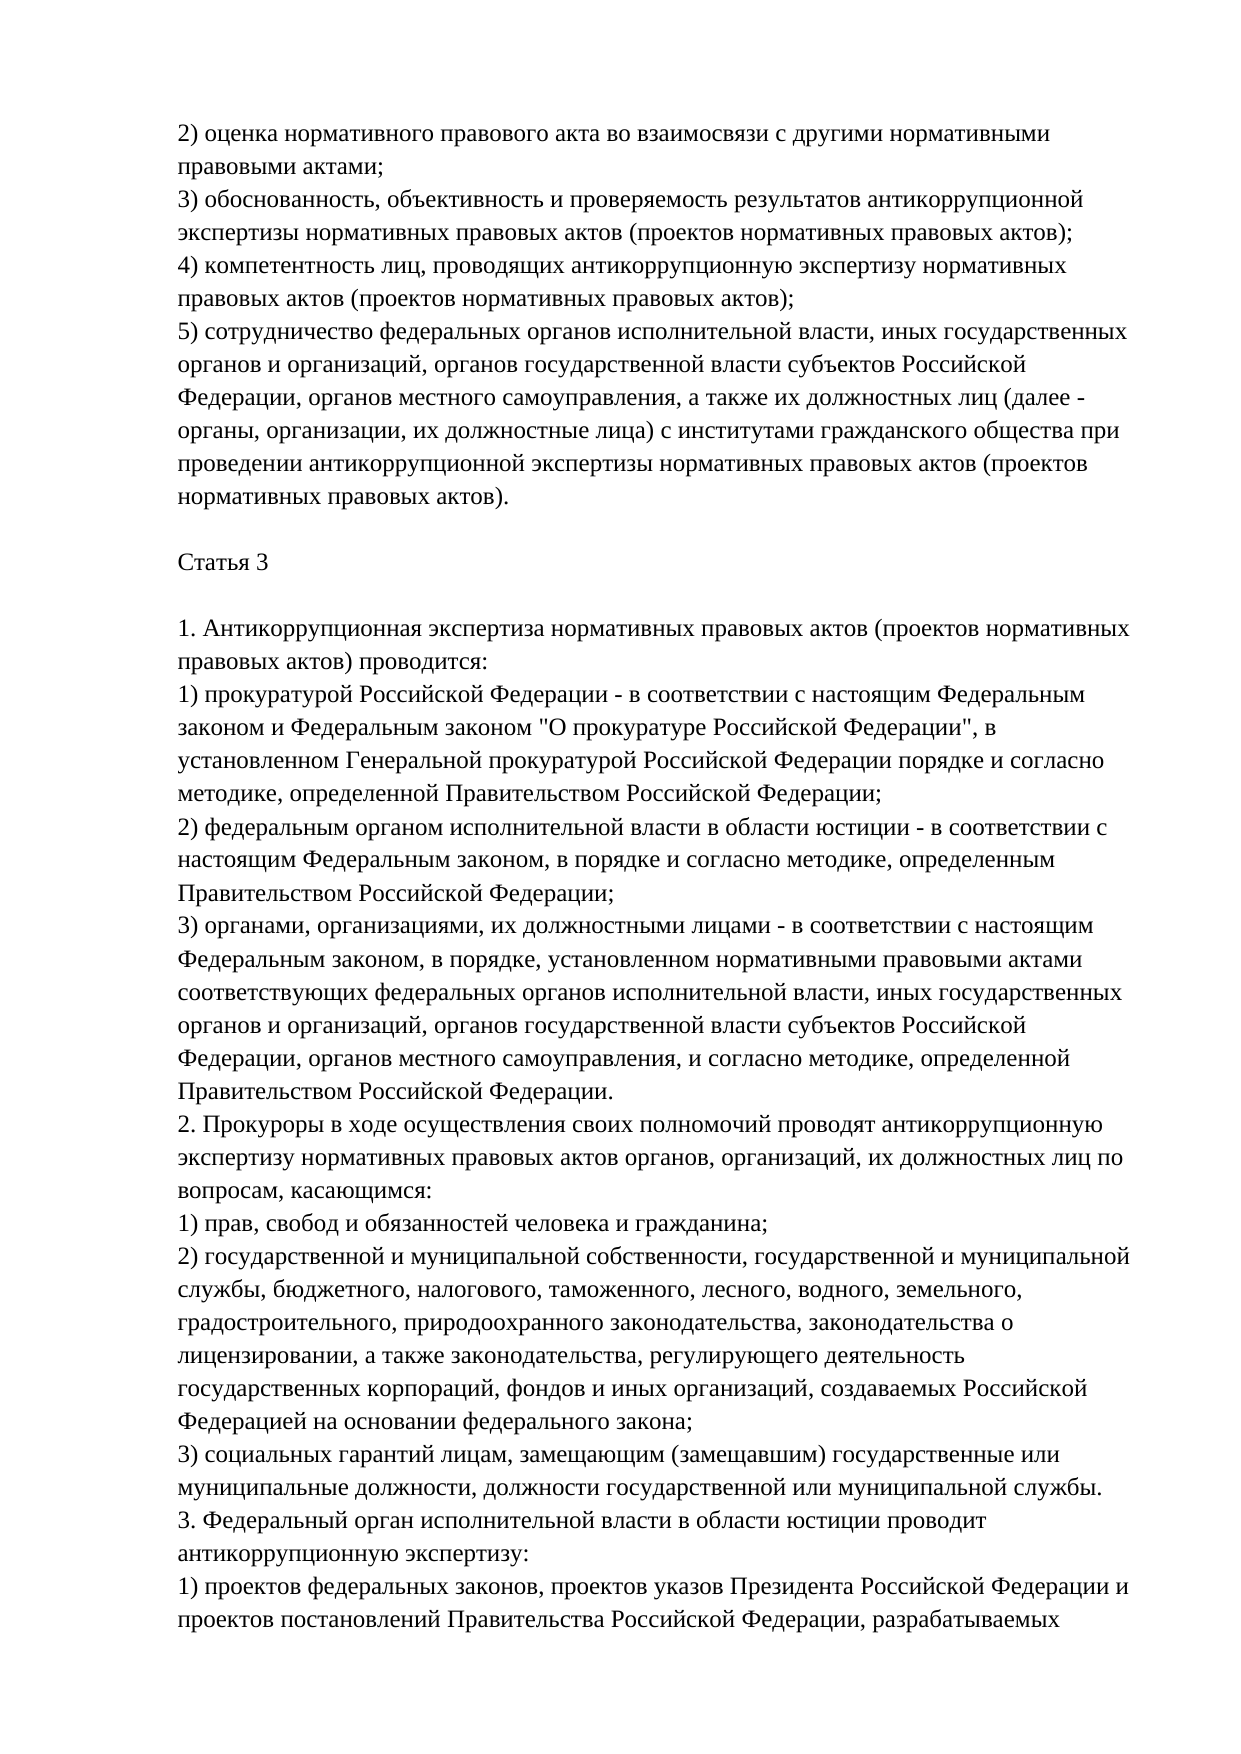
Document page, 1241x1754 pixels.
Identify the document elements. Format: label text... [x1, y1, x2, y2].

text 2) оценка нормативного правового акта во взаимосвязи с другими нормативными правовыми актами; [177, 118, 1152, 180]
text Статья 3 [177, 547, 1152, 576]
text 3. Федеральный орган исполнительной власти в области юстиции проводит антикоррупционную экспертизу: [177, 1505, 1152, 1567]
text 1. Антикоррупционная экспертиза нормативных правовых актов (проектов нормативных правовых актов) проводится: [177, 613, 1152, 675]
text 1) прокуратурой Российской Федерации - в соответствии с настоящим Федеральным законом и Федеральным законом "О прокуратуре Российской Федерации", в установленном Генеральной прокуратурой Российской Федерации порядке и согласно методике, определенной Правительством Российской Федерации; [177, 679, 1152, 807]
text 3) органами, организациями, их должностными лицами - в соответствии с настоящим Федеральным законом, в порядке, установленном нормативными правовыми актами соответствующих федеральных органов исполнительной власти, иных государственных органов и организаций, органов государственной власти субъектов Российской Федерации, органов местного самоуправления, и согласно методике, определенной Правительством Российской Федерации. [177, 911, 1152, 1104]
text 3) социальных гарантий лицам, замещающим (замещавшим) государственные или муниципальные должности, должности государственной или муниципальной службы. [177, 1439, 1152, 1501]
text 4) компетентность лиц, проводящих антикоррупционную экспертизу нормативных правовых актов (проектов нормативных правовых актов); [177, 250, 1152, 312]
text 5) сотрудничество федеральных органов исполнительной власти, иных государственных органов и организаций, органов государственной власти субъектов Российской Федерации, органов местного самоуправления, а также их должностных лиц (далее - органы, организации, их должностные лица) с институтами гражданского общества при проведении антикоррупционной экспертизы нормативных правовых актов (проектов нормативных правовых актов). [177, 316, 1152, 510]
text 2) федеральным органом исполнительной власти в области юстиции - в соответствии с настоящим Федеральным законом, в порядке и согласно методике, определенным Правительством Российской Федерации; [177, 812, 1152, 906]
text 2) государственной и муниципальной собственности, государственной и муниципальной службы, бюджетного, налогового, таможенного, лесного, водного, земельного, градостроительного, природоохранного законодательства, законодательства о лицензировании, а также законодательства, регулирующего деятельность государственных корпораций, фондов и иных организаций, создаваемых Российской Федерацией на основании федерального закона; [177, 1241, 1152, 1435]
text 3) обоснованность, объективность и проверяемость результатов антикоррупционной экспертизы нормативных правовых актов (проектов нормативных правовых актов); [177, 184, 1152, 246]
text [177, 1571, 1152, 1633]
text 1) прав, свобод и обязанностей человека и гражданина; [177, 1208, 1152, 1237]
text 2. Прокуроры в ходе осуществления своих полномочий проводят антикоррупционную экспертизу нормативных правовых актов органов, организаций, их должностных лиц по вопросам, касающимся: [177, 1109, 1152, 1203]
